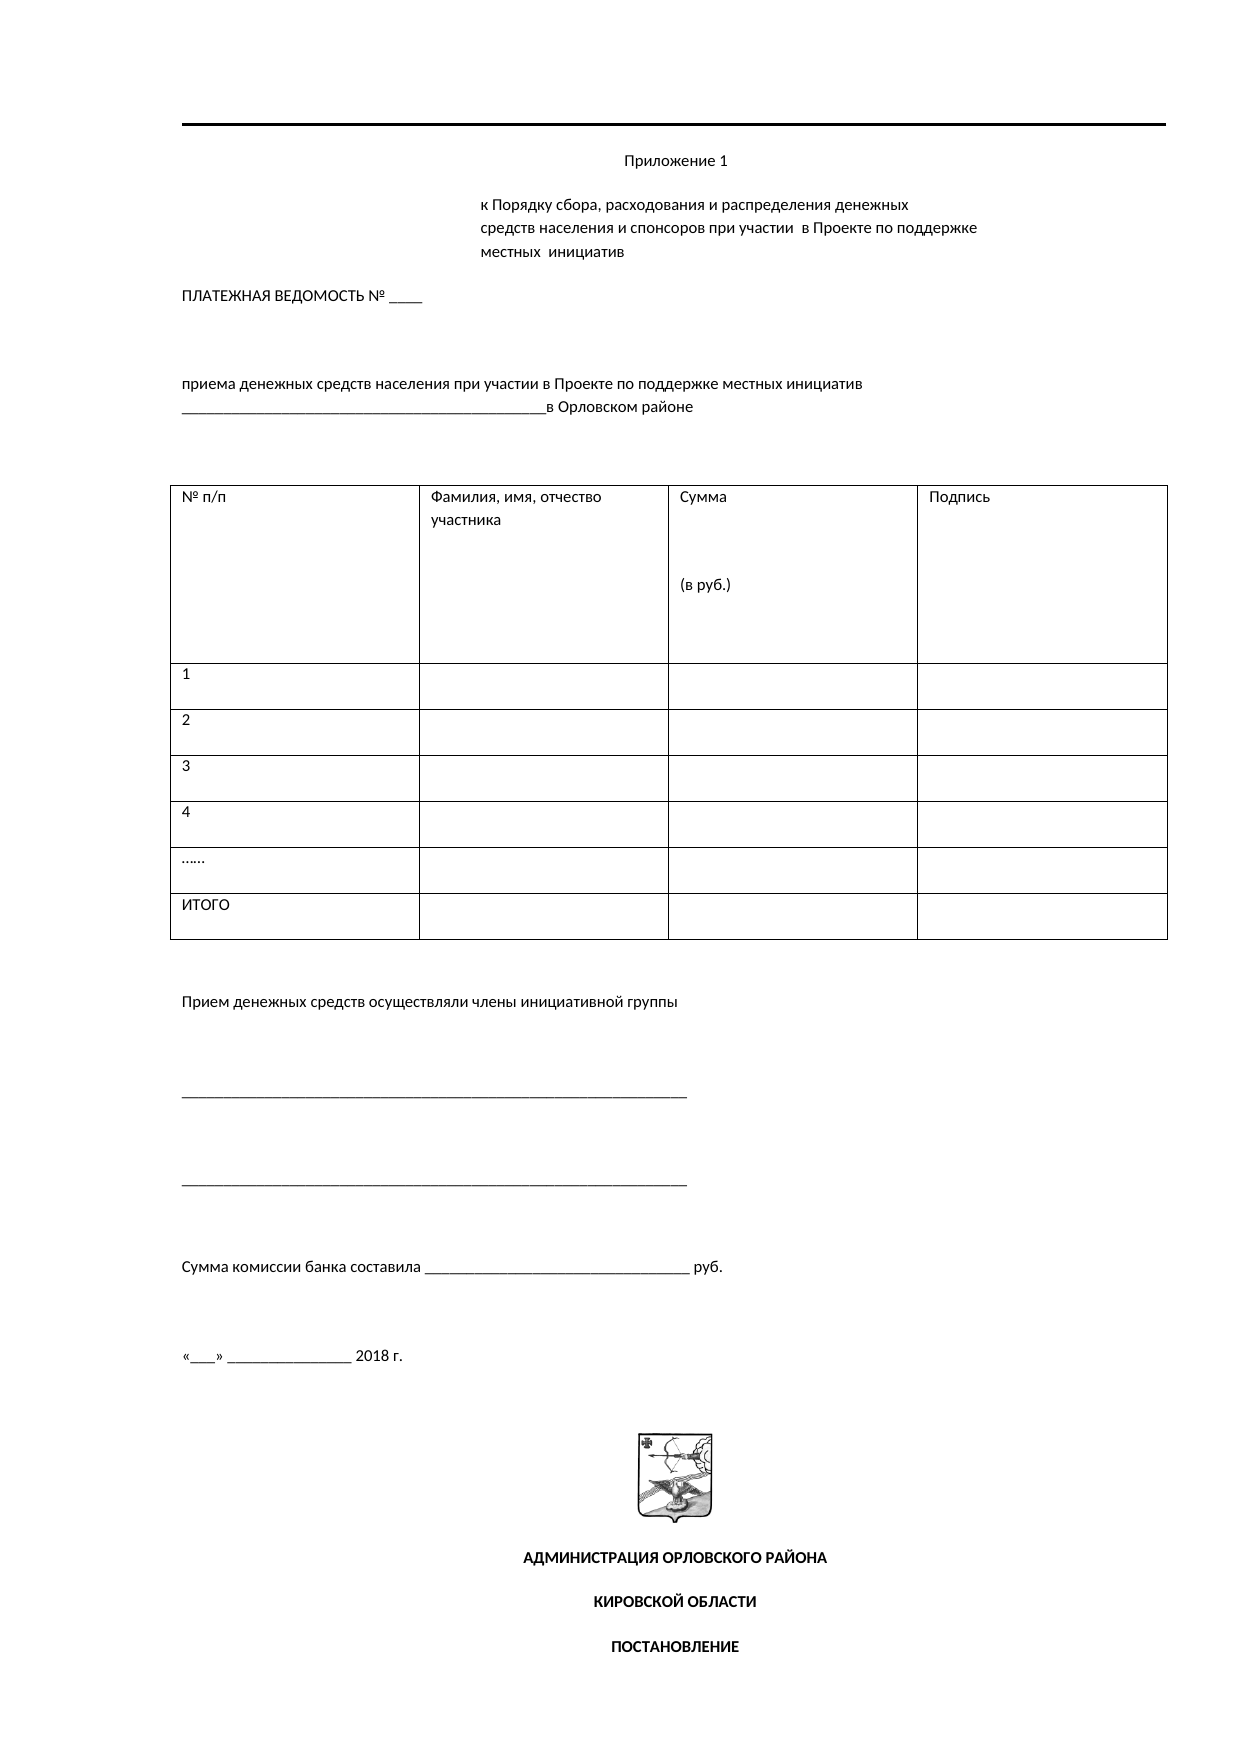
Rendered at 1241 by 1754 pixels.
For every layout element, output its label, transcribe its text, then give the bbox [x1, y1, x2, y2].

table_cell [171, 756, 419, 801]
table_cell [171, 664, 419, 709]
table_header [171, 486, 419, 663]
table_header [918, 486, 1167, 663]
text КИРОВСКОЙ ОБЛАСТИ [182, 1592, 1168, 1612]
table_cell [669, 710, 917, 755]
text ПОСТАНОВЛЕНИЕ [182, 1636, 1168, 1656]
text к Порядку сбора, расходования и распределения денежных средств населения и спонсоров при участии в Проекте по поддержке местных инициатив [182, 194, 1166, 261]
text _____________________________________________________________ [182, 1080, 1166, 1100]
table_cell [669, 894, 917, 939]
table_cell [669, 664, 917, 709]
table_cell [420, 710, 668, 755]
text Сумма комиссии банка составила ________________________________ руб. [182, 1257, 1166, 1277]
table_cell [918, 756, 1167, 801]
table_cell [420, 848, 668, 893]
text _____________________________________________________________ [182, 1168, 1166, 1189]
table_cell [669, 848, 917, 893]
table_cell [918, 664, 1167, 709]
text АДМИНИСТРАЦИЯ ОРЛОВСКОГО РАЙОНА [182, 1547, 1168, 1568]
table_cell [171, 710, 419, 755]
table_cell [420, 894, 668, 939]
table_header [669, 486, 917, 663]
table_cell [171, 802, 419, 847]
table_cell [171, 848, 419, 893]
text Прием денежных средств осуществляли члены инициативной группы [182, 992, 1166, 1012]
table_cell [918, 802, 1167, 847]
text приема денежных средств населения при участии в Проекте по поддержке местных инициатив ____________________________________________в Орловском районе [182, 373, 1166, 417]
text Приложение 1 [550, 150, 1166, 170]
picture [637, 1433, 713, 1523]
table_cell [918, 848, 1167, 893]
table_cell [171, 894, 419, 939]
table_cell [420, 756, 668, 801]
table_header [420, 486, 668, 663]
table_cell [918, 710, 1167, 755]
text «___» _______________ . [182, 1345, 1166, 1365]
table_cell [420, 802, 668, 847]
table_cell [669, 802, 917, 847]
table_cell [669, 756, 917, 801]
text ПЛАТЕЖНАЯ ВЕДОМОСТЬ № ____ [182, 285, 1166, 305]
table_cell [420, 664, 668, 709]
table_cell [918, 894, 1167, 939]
